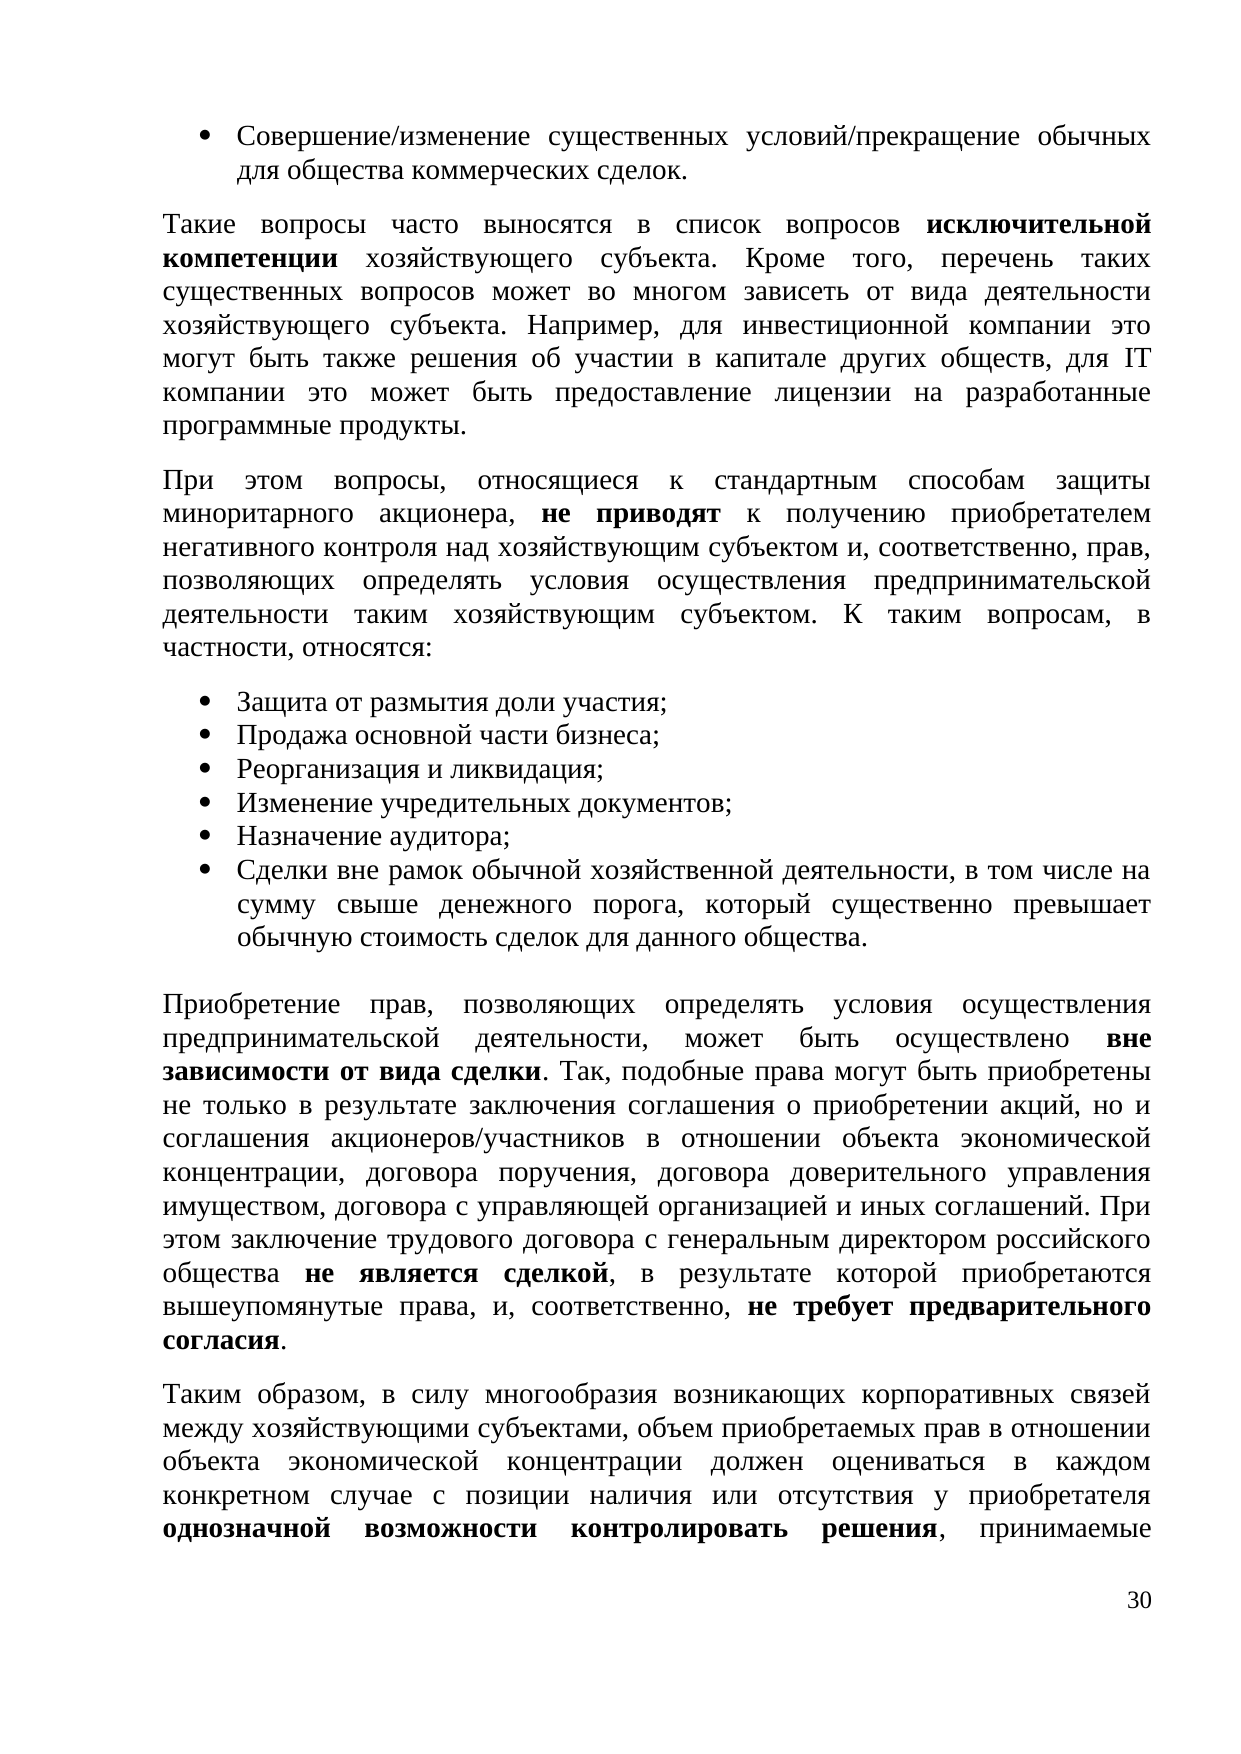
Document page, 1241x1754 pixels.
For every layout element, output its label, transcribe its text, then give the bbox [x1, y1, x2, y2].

list Реорганизация и ликвидация; [200, 751, 1152, 785]
list Совершение/изменение существенных условий/прекращение обычных для общества коммерческих сделок. [200, 118, 1152, 185]
list Продажа основной части бизнеса; [200, 717, 1152, 751]
text При этом вопросы, относящиеся к стандартным способам защиты миноритарного акционера, не приводят к получению приобретателем негативного контроля над хозяйствующим субъектом и, соответственно, прав, позволяющих определять условия осуществления предпринимательской деятельности таким хозяйствующим субъектом. К таким вопросам, в частности, относятся: [162, 462, 1152, 663]
list Защита от размытия доли участия; [200, 684, 1152, 717]
list Изменение учредительных документов; [200, 785, 1152, 818]
list Сделки вне рамок обычной хозяйственной деятельности, в том числе на сумму свыше денежного порога, который существенно превышает обычную стоимость сделок для данного общества. [200, 852, 1152, 953]
text Такие вопросы часто выносятся в список вопросов исключительной компетенции хозяйствующего субъекта. Кроме того, перечень таких существенных вопросов может во многом зависеть от вида деятельности хозяйствующего субъекта. Например, для инвестиционной компании это могут быть также решения об участии в капитале других обществ, для IT компании это может быть предоставление лицензии на разработанные программные продукты. [162, 206, 1152, 441]
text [162, 1376, 1152, 1544]
list Назначение аудитора; [200, 818, 1152, 852]
text Приобретение прав, позволяющих определять условия осуществления предпринимательской деятельности, может быть осуществлено вне зависимости от вида сделки. Так, подобные права могут быть приобретены не только в результате заключения соглашения о приобретении акций, но и соглашения акционеров/участников в отношении объекта экономической концентрации, договора поручения, договора доверительного управления имуществом, договора с управляющей организацией и иных соглашений. При этом заключение трудового договора с генеральным директором российского общества не является сделкой, в результате которой приобретаются вышеупомянутые права, и, соответственно, не требует предварительного согласия. [162, 986, 1152, 1355]
